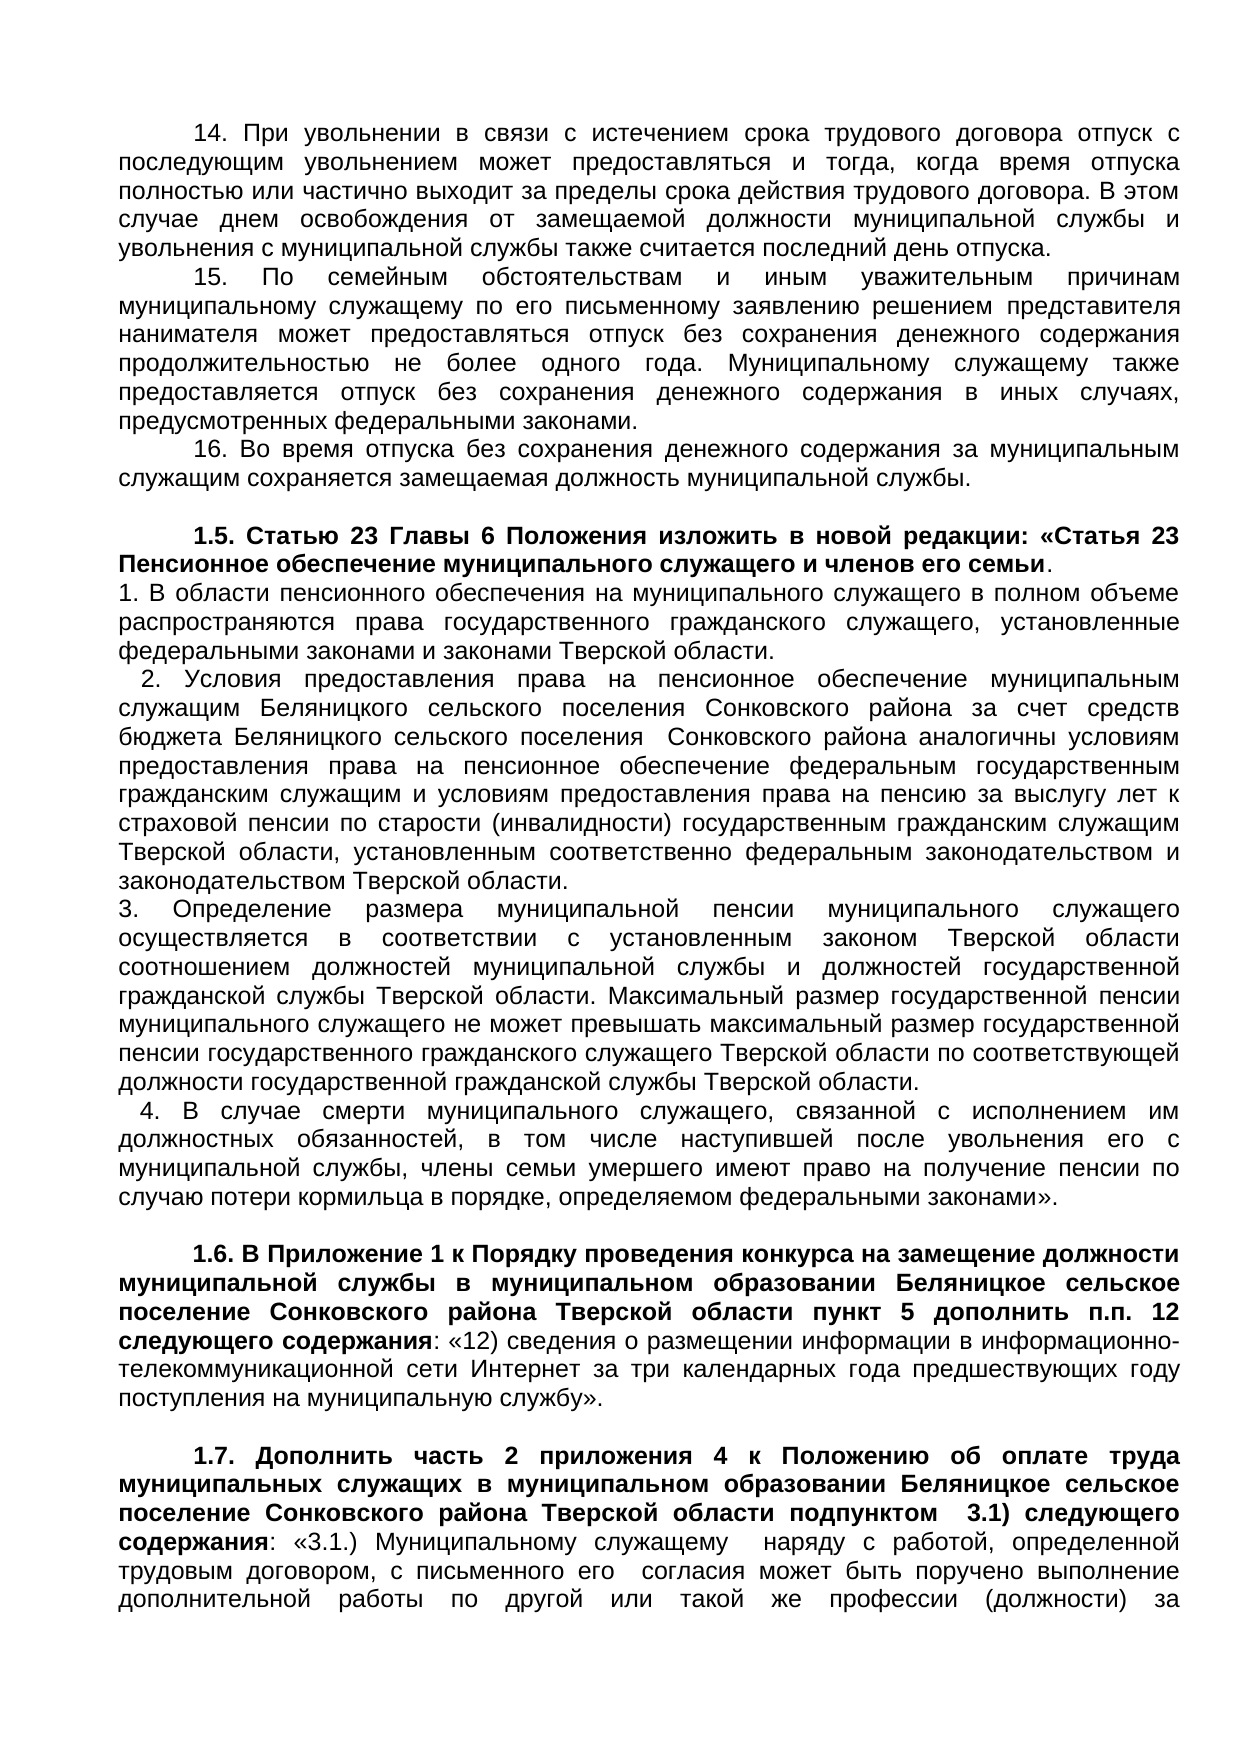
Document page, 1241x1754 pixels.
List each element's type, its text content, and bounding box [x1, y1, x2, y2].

text 16. Во время отпуска без сохранения денежного содержания за муниципальным служащим сохраняется замещаемая должность муниципальной службы. [118, 434, 1181, 492]
text 2. Условия предоставления права на пенсионное обеспечение муниципальным служащим Беляницкого сельского поселения Сонковского района за счет средств бюджета Беляницкого сельского поселения Сонковского района аналогичны условиям предоставления права на пенсионное обеспечение федеральным государственным гражданским служащим и условиям предоставления права на пенсию за выслугу лет к страховой пенсии по старости (инвалидности) государственным гражданским служащим Тверской области, установленным соответственно федеральным законодательством и законодательством Тверской области. [118, 664, 1181, 894]
text 3. Определение размера муниципальной пенсии муниципального служащего осуществляется в соответствии с установленным законом Тверской области соотношением должностей муниципальной службы и должностей государственной гражданской службы Тверской области. Максимальный размер государственной пенсии муниципального служащего не может превышать максимальный размер государственной пенсии государственного гражданского служащего Тверской области по соответствующей должности государственной гражданской службы Тверской области. [118, 894, 1181, 1096]
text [118, 1441, 1181, 1613]
text 15. По семейным обстоятельствам и иным уважительным причинам муниципальному служащему по его письменному заявлению решением представителя нанимателя может предоставляться отпуск без сохранения денежного содержания продолжительностью не более одного года. Муниципальному служащему также предоставляется отпуск без сохранения денежного содержания в иных случаях, предусмотренных федеральными законами. [118, 262, 1181, 434]
text 1. В области пенсионного обеспечения на муниципального служащего в полном объеме распространяются права государственного гражданского служащего, установленные федеральными законами и законами Тверской области. [118, 578, 1181, 664]
text 4. В случае смерти муниципального служащего, связанной с исполнением им должностных обязанностей, в том числе наступившей после увольнения его с муниципальной службы, члены семьи умершего имеют право на получение пенсии по случаю потери кормильца в порядке, определяемом федеральными законами». [118, 1096, 1181, 1211]
text 1.5. Статью 23 Главы 6 Положения изложить в новой редакции: «Статья 23 Пенсионное обеспечение муниципального служащего и членов его семьи. [118, 521, 1181, 578]
text 14. При увольнении в связи с истечением срока трудового договора отпуск с последующим увольнением может предоставляться и тогда, когда время отпуска полностью или частично выходит за пределы срока действия трудового договора. В этом случае днем освобождения от замещаемой должности муниципальной службы и увольнения с муниципальной службы также считается последний день отпуска. [118, 118, 1181, 262]
text 1.6. В Приложение 1 к Порядку проведения конкурса на замещение должности муниципальной службы в муниципальном образовании Беляницкое сельское поселение Сонковского района Тверской области пункт 5 дополнить п.п. 12 следующего содержания: «12) сведения о размещении информации в информационно-телекоммуникационной сети Интернет за три календарных года предшествующих году поступления на муниципальную службу». [118, 1239, 1181, 1412]
